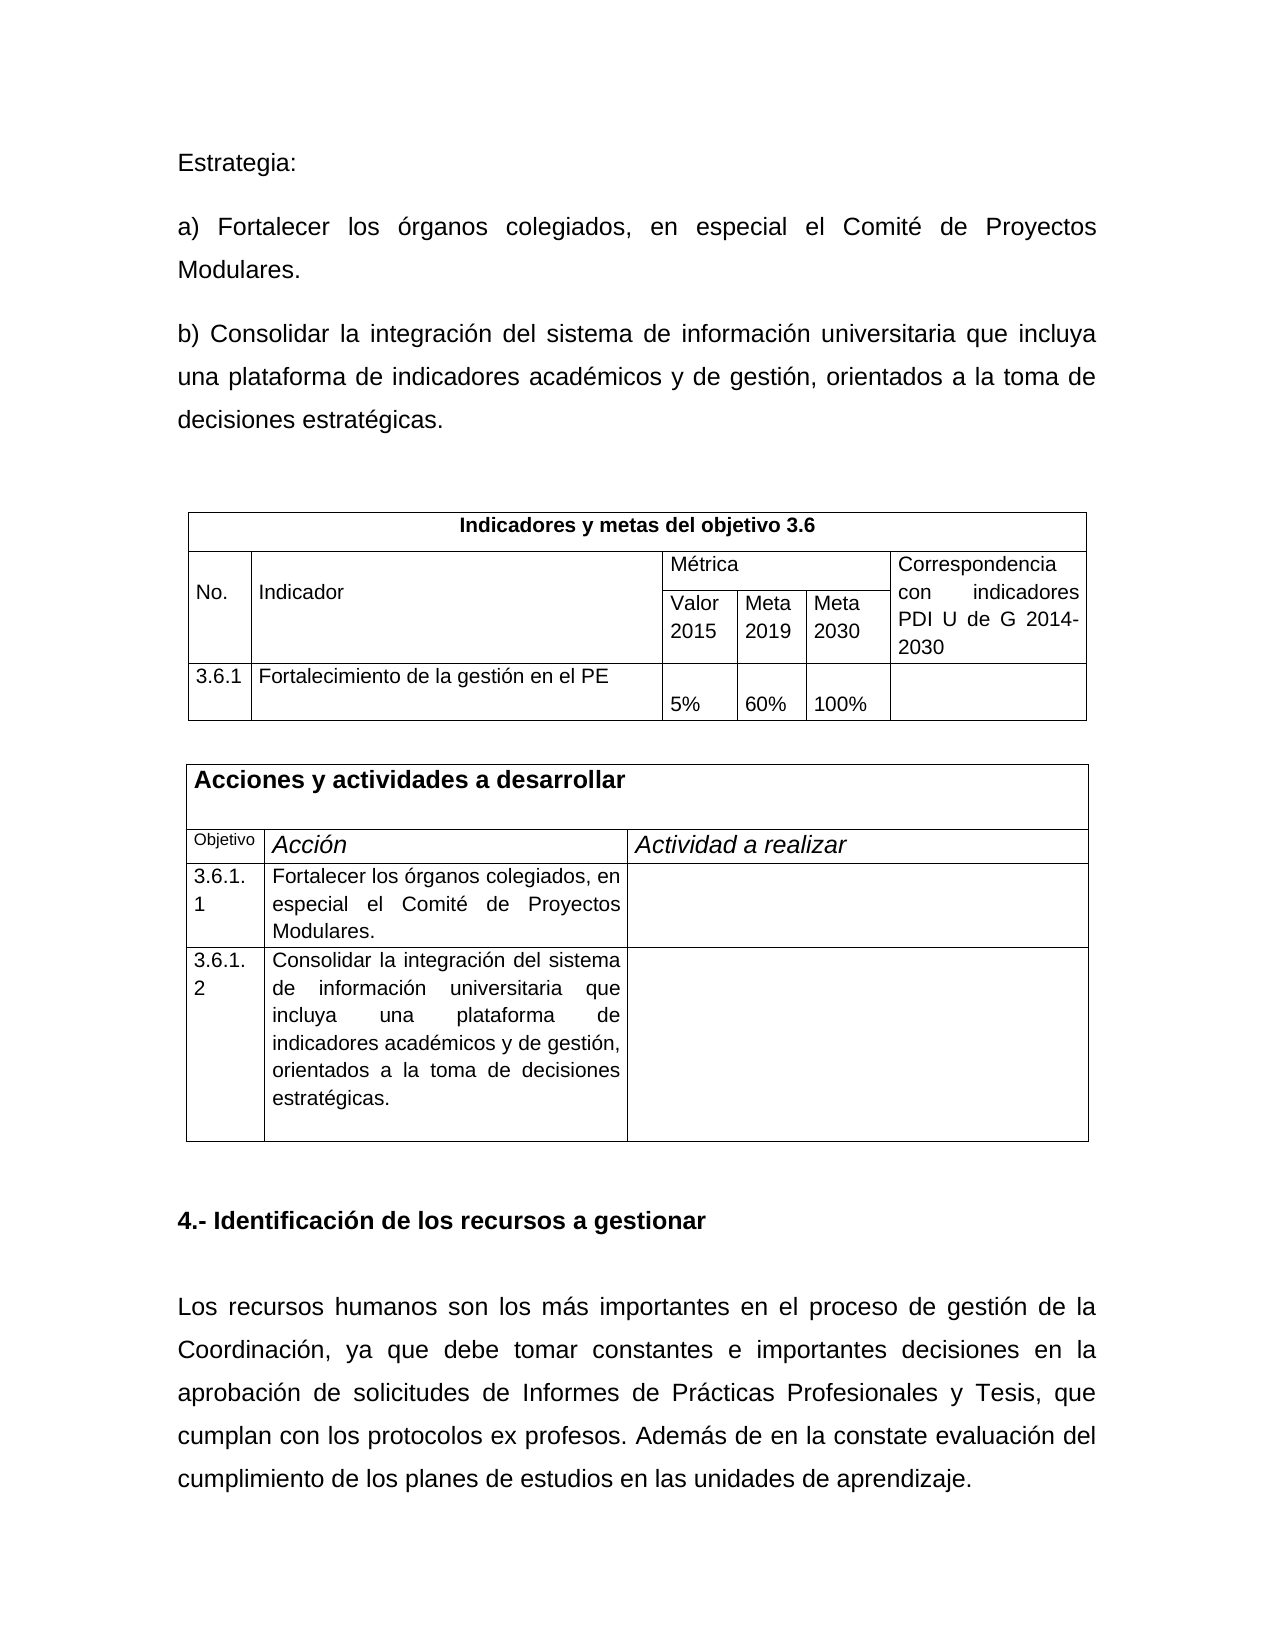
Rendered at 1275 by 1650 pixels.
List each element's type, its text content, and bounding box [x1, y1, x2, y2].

table_cell Objetivo [187, 830, 264, 863]
table_cell 5% [663, 664, 737, 720]
table_cell Valor 2015 [663, 591, 737, 663]
table_cell No. [189, 552, 251, 663]
text 4.- Identificación de los recursos a gestionar [177, 1206, 1098, 1234]
table_cell 3.6.1 [189, 664, 251, 720]
table_cell Fortalecer los órganos colegiados, en especial el Comité de Proyectos Modulares. [265, 864, 627, 947]
table_cell Métrica [663, 552, 890, 590]
table_cell [891, 664, 1086, 720]
table_cell Correspondencia con indicadores PDI U de G 2014-2030 [891, 552, 1086, 663]
text Estrategia: [177, 148, 1098, 176]
table_cell Indicador [252, 552, 662, 663]
table_cell Actividad a realizar [628, 830, 1088, 863]
table_cell [628, 864, 1088, 947]
table_cell Acción [265, 830, 627, 863]
table_cell 3.6.1.2 [187, 948, 264, 1141]
table_cell 100% [807, 664, 890, 720]
table_cell 3.6.1.1 [187, 864, 264, 947]
text a) Fortalecer los órganos colegiados, en especial el Comité de Proyectos Modulares. [177, 212, 1098, 283]
table_cell 60% [738, 664, 806, 720]
text b) Consolidar la integración del sistema de información universitaria que incluya una plataforma de indicadores académicos y de gestión, orientados a la toma de decisiones estratégicas. [177, 319, 1098, 434]
table_header Acciones y actividades a desarrollar [187, 765, 1088, 829]
table_cell Meta 2030 [807, 591, 890, 663]
table_cell [628, 948, 1088, 1141]
table_cell Fortalecimiento de la gestión en el PE [252, 664, 662, 720]
table_cell Meta 2019 [738, 591, 806, 663]
table_cell Consolidar la integración del sistema de información universitaria que incluya una plataforma de indicadores académicos y de gestión, orientados a la toma de decisiones estratégicas. [265, 948, 627, 1141]
table_header Indicadores y metas del objetivo 3.6 [189, 513, 1086, 551]
text Los recursos humanos son los más importantes en el proceso de gestión de la Coordinación, ya que debe tomar constantes e importantes decisiones en la aprobación de solicitudes de Informes de Prácticas Profesionales y Tesis, que cumplan con los protocolos ex profesos. Además de en la constate evaluación del cumplimiento de los planes de estudios en las unidades de aprendizaje. [177, 1292, 1098, 1493]
